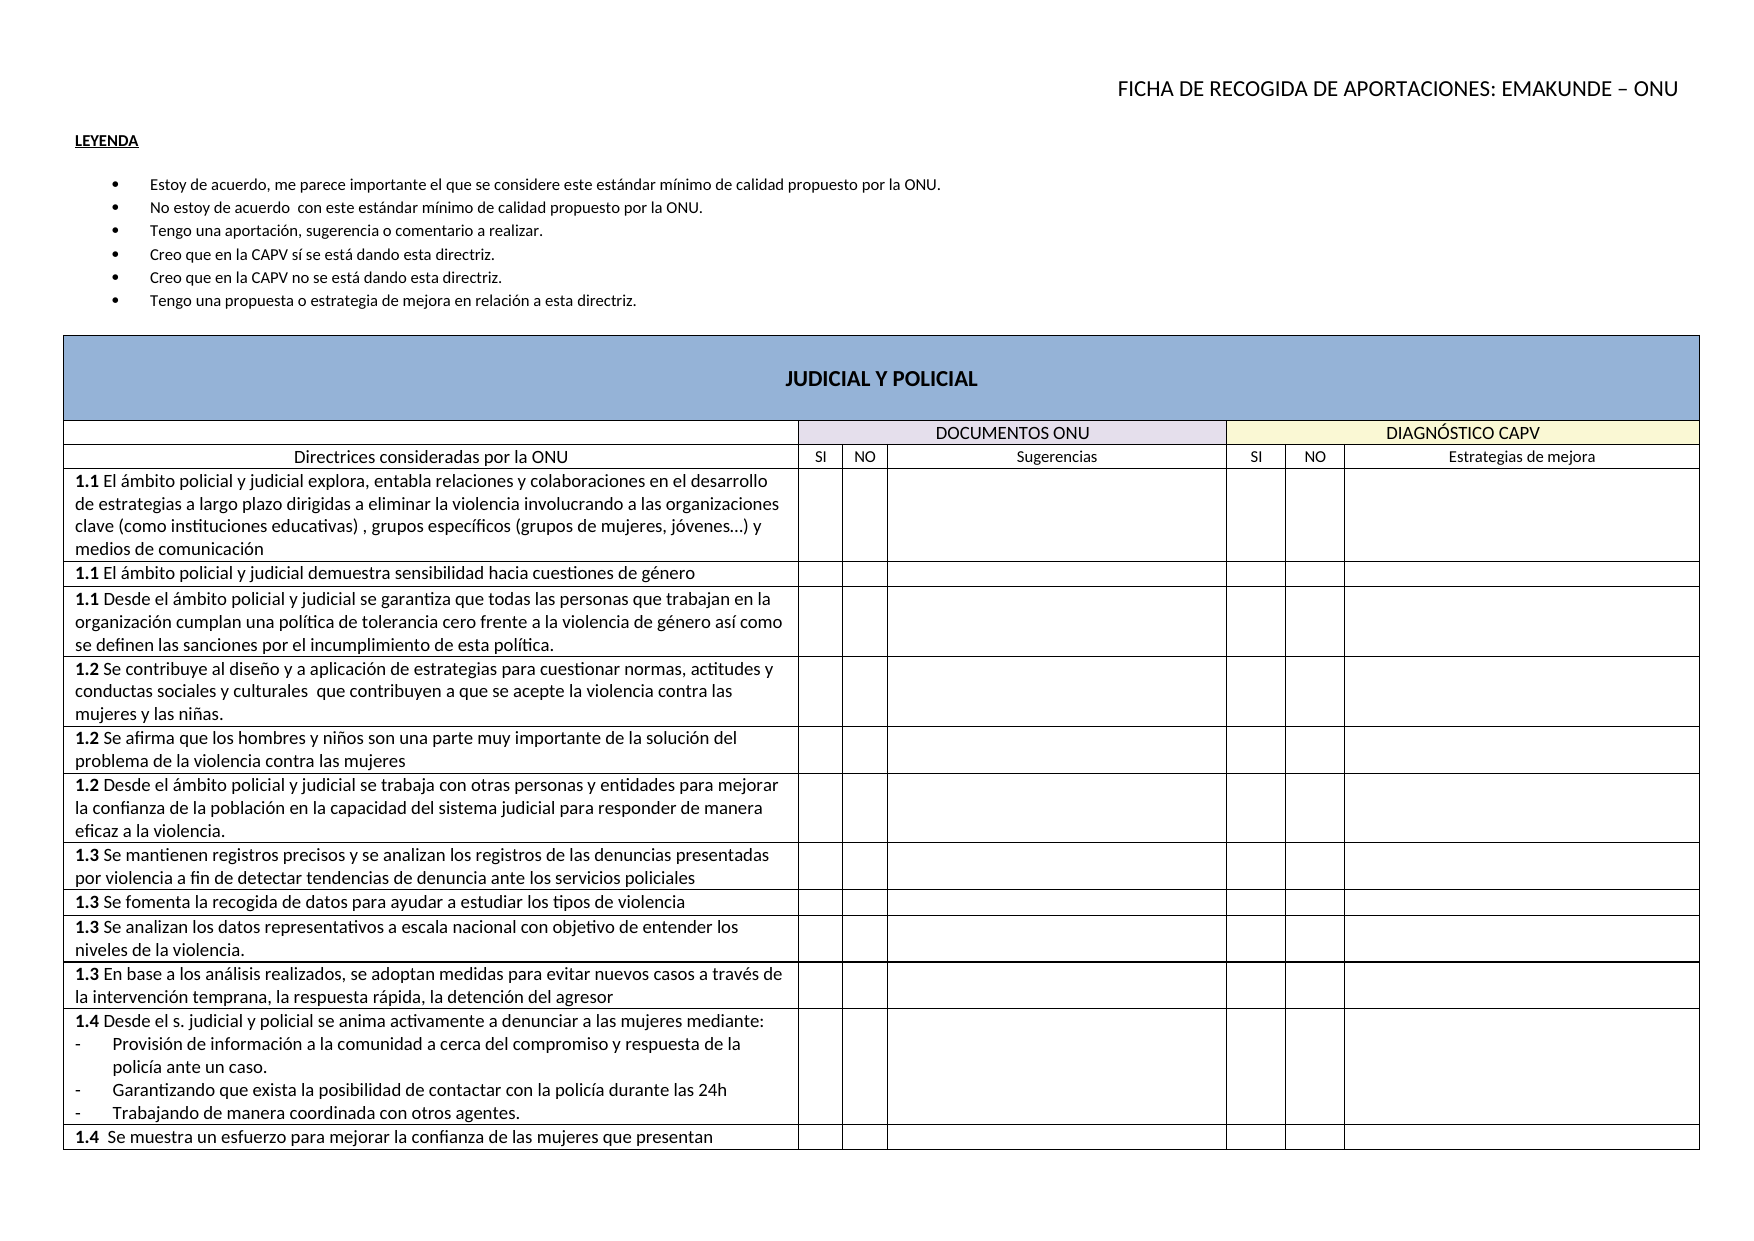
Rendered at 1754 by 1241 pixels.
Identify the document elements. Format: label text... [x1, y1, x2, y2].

table_cell [799, 727, 842, 772]
table_cell [843, 1125, 887, 1149]
table_cell 1.1 El ámbito policial y judicial explora, entabla relaciones y colaboraciones en el desarrollo de estrategias a largo plazo dirigidas a eliminar la violencia involucrando a las organizaciones clave (como instituciones educativas) , grupos específicos (grupos de mujeres, jóvenes…) y medios de comunicación [64, 469, 798, 561]
table_cell [1227, 727, 1285, 772]
table_cell [1345, 562, 1699, 586]
table_cell [1345, 657, 1699, 726]
table_cell 1.3 En base a los análisis realizados, se adoptan medidas para evitar nuevos casos a través de la intervención temprana, la respuesta rápida, la detención del agresor [64, 963, 798, 1008]
table_cell DOCUMENTOS ONU [799, 421, 1226, 444]
table_cell [1345, 890, 1699, 914]
table_cell [843, 1009, 887, 1124]
table_cell [888, 1009, 1226, 1124]
list Creo que en la CAPV sí se está dando esta directriz. [112, 244, 1679, 264]
table_cell [799, 916, 842, 961]
table_cell [888, 843, 1226, 889]
table_cell 1.4 Desde el s. judicial y policial se anima activamente a denunciar a las mujeres mediante: Provisión de información a la comunidad a cerca del compromiso y respuesta de la policía ante un caso. Garantizando que exista la posibilidad de contactar con la policía durante las 24h Trabajando de manera coordinada con otros agentes. [64, 1009, 798, 1124]
table_cell [1286, 727, 1344, 772]
list Tengo una aportación, sugerencia o comentario a realizar. [112, 221, 1679, 241]
table_cell [843, 727, 887, 772]
table_cell [1227, 843, 1285, 889]
table_cell [1286, 657, 1344, 726]
table_cell Sugerencias [888, 445, 1226, 468]
table_cell [1345, 587, 1699, 656]
table_cell [843, 657, 887, 726]
table_cell [1286, 562, 1344, 586]
table_cell [799, 890, 842, 914]
table_cell [1227, 469, 1285, 561]
table_cell [888, 916, 1226, 961]
list No estoy de acuerdo con este estándar mínimo de calidad propuesto por la ONU. [112, 197, 1679, 218]
table_cell [1286, 890, 1344, 914]
table_cell [1227, 963, 1285, 1008]
table_cell [1227, 1125, 1285, 1149]
table_cell [1227, 890, 1285, 914]
table_cell [1286, 843, 1344, 889]
table_cell [1286, 1009, 1344, 1124]
table_cell DIAGNÓSTICO CAPV [1227, 421, 1699, 444]
table_cell [1345, 774, 1699, 842]
table_cell NO [1286, 445, 1344, 468]
table_cell 1.2 Se contribuye al diseño y a aplicación de estrategias para cuestionar normas, actitudes y conductas sociales y culturales que contribuyen a que se acepte la violencia contra las mujeres y las niñas. [64, 657, 798, 726]
table_cell [799, 963, 842, 1008]
list Estoy de acuerdo, me parece importante el que se considere este estándar mínimo de calidad propuesto por la ONU. [112, 174, 1679, 194]
table_cell [888, 562, 1226, 586]
text LEYENDA [75, 130, 1679, 150]
table_cell [799, 843, 842, 889]
table_cell [1345, 1125, 1699, 1149]
table_cell [799, 469, 842, 561]
table_cell [843, 587, 887, 656]
table_cell [1286, 774, 1344, 842]
table_cell 1.2 Se afirma que los hombres y niños son una parte muy importante de la solución del problema de la violencia contra las mujeres [64, 727, 798, 772]
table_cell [64, 1125, 798, 1149]
table_cell 1.3 Se analizan los datos representativos a escala nacional con objetivo de entender los niveles de la violencia. [64, 916, 798, 961]
table_cell 1.1 El ámbito policial y judicial demuestra sensibilidad hacia cuestiones de género [64, 562, 798, 586]
table_cell [888, 727, 1226, 772]
table_cell 1.2 Desde el ámbito policial y judicial se trabaja con otras personas y entidades para mejorar la confianza de la población en la capacidad del sistema judicial para responder de manera eficaz a la violencia. [64, 774, 798, 842]
table_cell NO [843, 445, 887, 468]
table_cell [1345, 727, 1699, 772]
table_cell Estrategias de mejora [1345, 445, 1699, 468]
table_cell 1.1 Desde el ámbito policial y judicial se garantiza que todas las personas que trabajan en la organización cumplan una política de tolerancia cero frente a la violencia de género así como se definen las sanciones por el incumplimiento de esta política. [64, 587, 798, 656]
table_cell [1286, 916, 1344, 961]
table_cell [1227, 587, 1285, 656]
table_cell [1286, 469, 1344, 561]
table_cell [1286, 963, 1344, 1008]
table_cell [799, 587, 842, 656]
table_cell [1345, 843, 1699, 889]
table_cell [843, 843, 887, 889]
table_cell [888, 657, 1226, 726]
table_cell [843, 562, 887, 586]
table_cell 1.3 Se mantienen registros precisos y se analizan los registros de las denuncias presentadas por violencia a fin de detectar tendencias de denuncia ante los servicios policiales [64, 843, 798, 889]
table_cell [843, 916, 887, 961]
table_cell SI [1227, 445, 1285, 468]
table_cell [888, 774, 1226, 842]
table_cell 1.3 Se fomenta la recogida de datos para ayudar a estudiar los tipos de violencia [64, 890, 798, 914]
table_cell [843, 774, 887, 842]
table_cell SI [799, 445, 842, 468]
table_cell [1345, 963, 1699, 1008]
list Tengo una propuesta o estrategia de mejora en relación a esta directriz. [112, 291, 1679, 311]
table_cell [1227, 1009, 1285, 1124]
table_cell [1227, 916, 1285, 961]
table_cell [843, 890, 887, 914]
table_cell [888, 890, 1226, 914]
table_cell [1227, 657, 1285, 726]
table_cell [888, 963, 1226, 1008]
table_cell [799, 774, 842, 842]
table_cell [799, 562, 842, 586]
list Creo que en la CAPV no se está dando esta directriz. [112, 267, 1679, 288]
table_cell [799, 1009, 842, 1124]
table_cell [1227, 562, 1285, 586]
table_cell [843, 963, 887, 1008]
table_cell [888, 469, 1226, 561]
table_cell [64, 421, 798, 444]
table_cell [888, 1125, 1226, 1149]
table_cell [888, 587, 1226, 656]
table_header JUDICIAL Y POLICIAL [64, 336, 1699, 420]
table_cell [1345, 916, 1699, 961]
table_cell [799, 657, 842, 726]
table_cell [1345, 469, 1699, 561]
table_cell [1286, 1125, 1344, 1149]
table_cell [1286, 587, 1344, 656]
table_cell [843, 469, 887, 561]
table_cell [799, 1125, 842, 1149]
table_cell [1227, 774, 1285, 842]
table_cell [1345, 1009, 1699, 1124]
table_cell Directrices consideradas por la ONU [64, 445, 798, 468]
